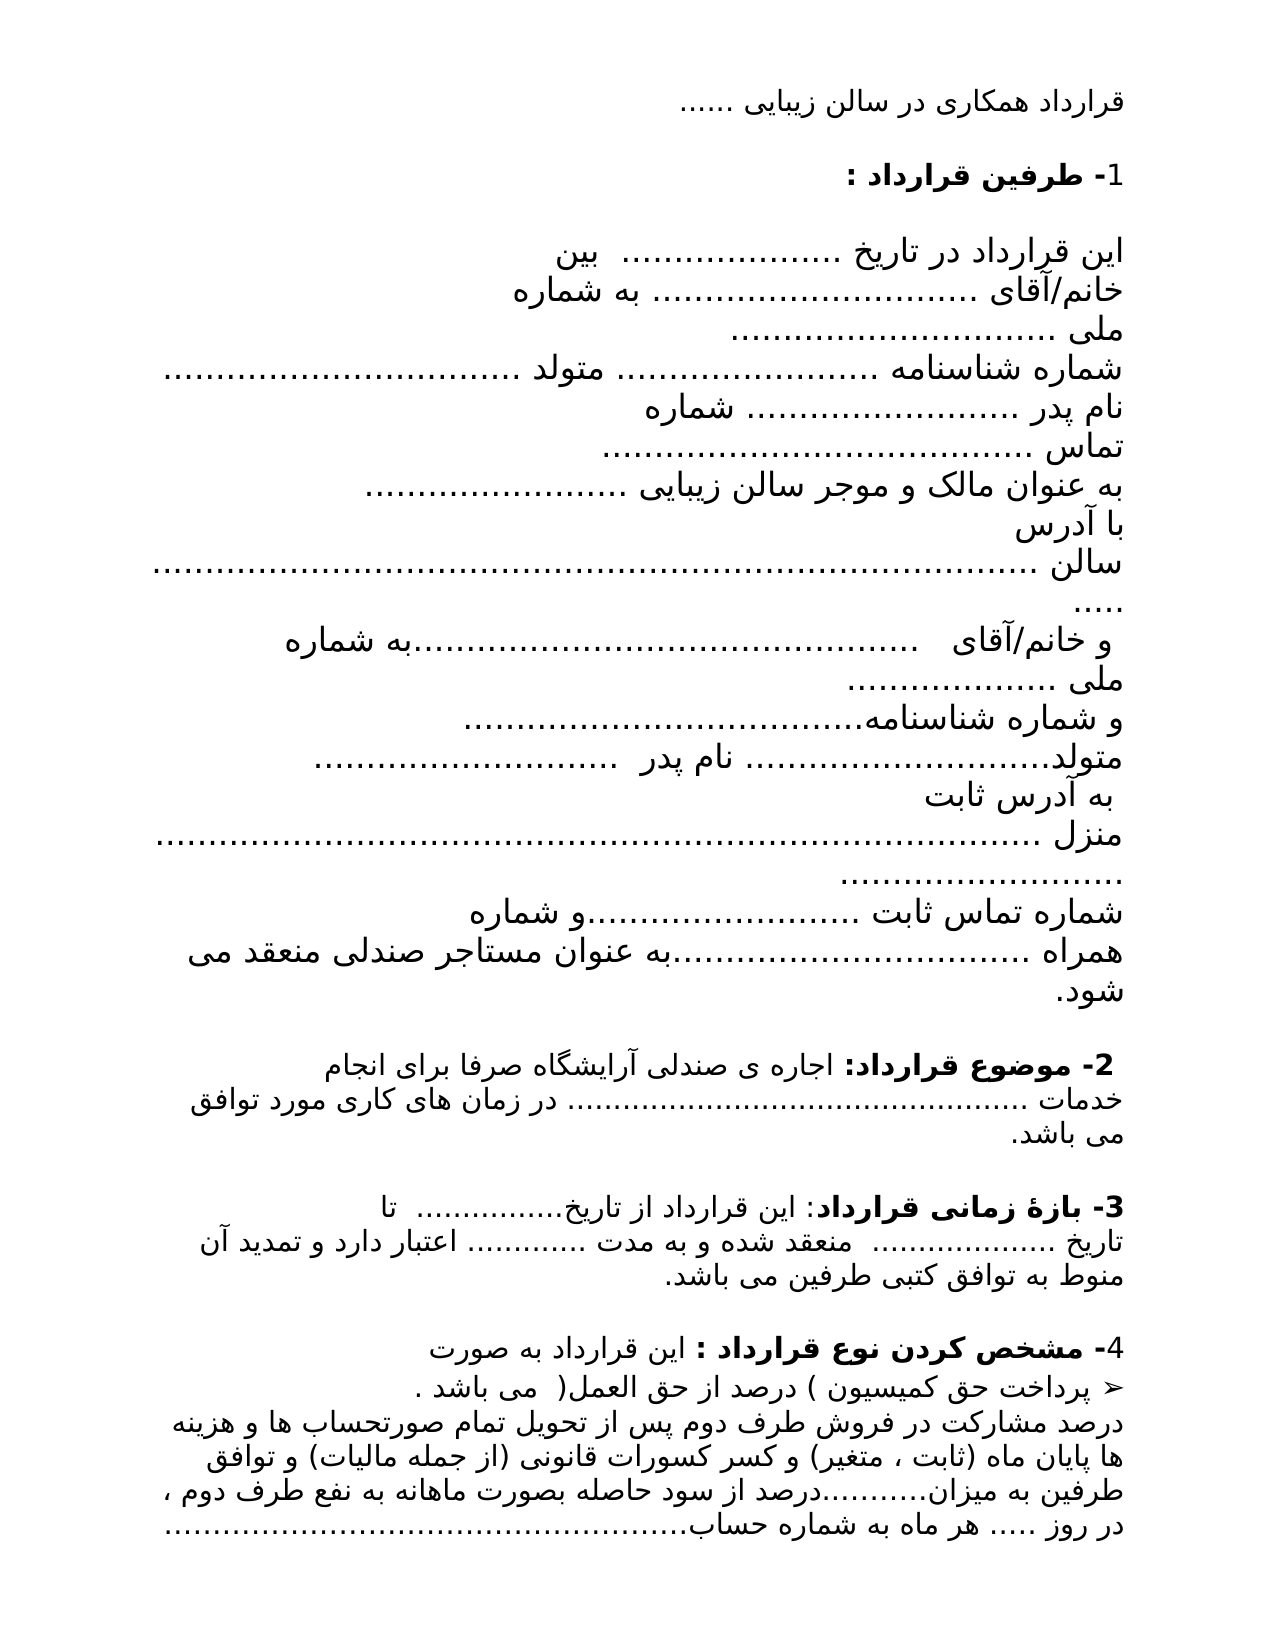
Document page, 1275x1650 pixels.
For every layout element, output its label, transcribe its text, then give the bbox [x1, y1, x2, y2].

text به عنوان مالک و موجر سالن زیبایی ......................... [150, 465, 1125, 504]
text و خانم/آقای ................................................به شماره ملی .................... [150, 621, 1125, 698]
text قرارداد همکاری در سالن زیبایی ...... [150, 85, 1125, 119]
text این قرارداد در تاریخ ..................... بین خانم/آقای ............................... به شماره ملی ............................... [150, 232, 1125, 348]
text شماره تماس ثابت ..........................و شماره همراه ..................................به عنوان مستاجر صندلی منعقد می شود. [150, 892, 1125, 1009]
text به آدرس ثابت منزل ............................................................................................................... [150, 776, 1125, 892]
text با آدرس سالن ......................................................................................... [150, 504, 1125, 621]
text و شماره شناسنامه...................................... متولد............................. نام پدر ............................. [150, 698, 1125, 776]
text 4- مشخص کردن نوع قرارداد : این قرارداد به صورت [150, 1332, 1125, 1366]
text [150, 1406, 1125, 1541]
text 2- موضوع قرارداد: اجاره ی صندلی آرایشگاه صرفا برای انجام خدمات .................................................. در زمان های کاری مورد توافق می باشد. [150, 1049, 1125, 1151]
text 1- طرفین قرارداد : [150, 158, 1125, 192]
text 3- بازۀ زمانی قرارداد: این قرارداد از تاریخ................ تا تاریخ .................... منعقد شده و به مدت ............. اعتبار دارد و تمدید آن منوط به توافق کتبی طرفین می باشد. [150, 1190, 1125, 1292]
text ➢ پرداخت حق کمیسیون ) درصد از حق العمل( می باشد . [150, 1366, 1125, 1406]
text شماره شناسنامه ......................... متولد .................................. [150, 348, 1125, 387]
text نام پدر .......................... شماره تماس ......................................... [150, 387, 1125, 465]
